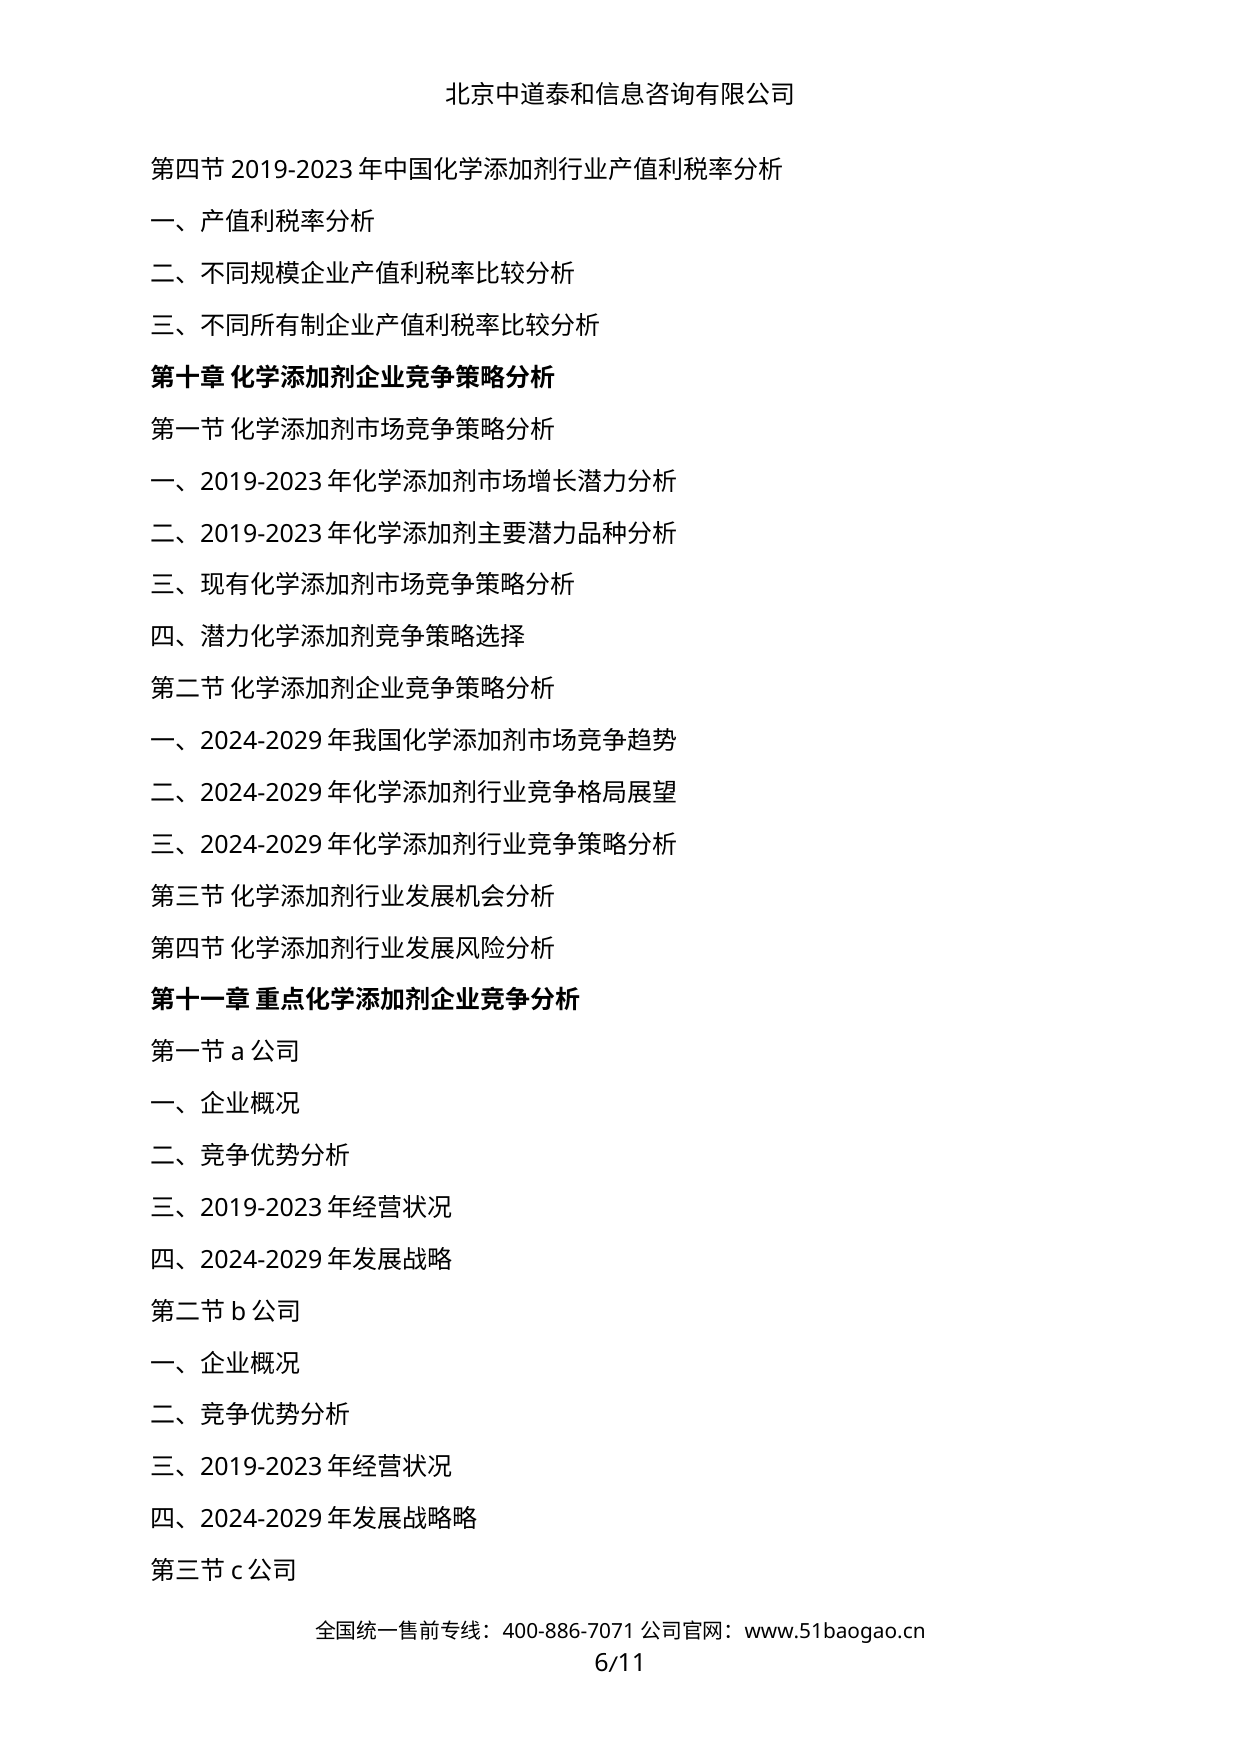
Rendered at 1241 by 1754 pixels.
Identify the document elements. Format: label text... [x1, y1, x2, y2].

text 第三节 c公司 [150, 1551, 1090, 1587]
text 二、不同规模企业产值利税率比较分析 [150, 254, 1090, 290]
text 第一节 a公司 [150, 1032, 1090, 1068]
text 一、企业概况 [150, 1343, 1090, 1379]
text 三、不同所有制企业产值利税率比较分析 [150, 306, 1090, 342]
text 第二节 化学添加剂企业竞争策略分析 [150, 669, 1090, 705]
text 三、2019-2023年经营状况 [150, 1187, 1090, 1224]
text 第十章 化学添加剂企业竞争策略分析 [150, 357, 1090, 394]
text 四、2024-2029年发展战略 [150, 1239, 1090, 1276]
text 二、竞争优势分析 [150, 1136, 1090, 1172]
text 第十一章 重点化学添加剂企业竞争分析 [150, 980, 1090, 1016]
text 第一节 化学添加剂市场竞争策略分析 [150, 409, 1090, 446]
text 第三节 化学添加剂行业发展机会分析 [150, 876, 1090, 912]
text 四、潜力化学添加剂竞争策略选择 [150, 617, 1090, 653]
text 三、现有化学添加剂市场竞争策略分析 [150, 565, 1090, 601]
text 二、2019-2023年化学添加剂主要潜力品种分析 [150, 513, 1090, 549]
text 一、2019-2023年化学添加剂市场增长潜力分析 [150, 461, 1090, 497]
text 四、2024-2029年发展战略略 [150, 1499, 1090, 1535]
text 一、2024-2029年我国化学添加剂市场竞争趋势 [150, 721, 1090, 757]
text 二、2024-2029年化学添加剂行业竞争格局展望 [150, 772, 1090, 809]
text 二、竞争优势分析 [150, 1395, 1090, 1431]
text 一、企业概况 [150, 1084, 1090, 1120]
text 三、2019-2023年经营状况 [150, 1447, 1090, 1483]
text 第四节 化学添加剂行业发展风险分析 [150, 928, 1090, 964]
text 一、产值利税率分析 [150, 202, 1090, 238]
text 第二节 b公司 [150, 1291, 1090, 1327]
text 三、2024-2029年化学添加剂行业竞争策略分析 [150, 824, 1090, 861]
text 第四节 2019-2023年中国化学添加剂行业产值利税率分析 [150, 150, 1090, 186]
